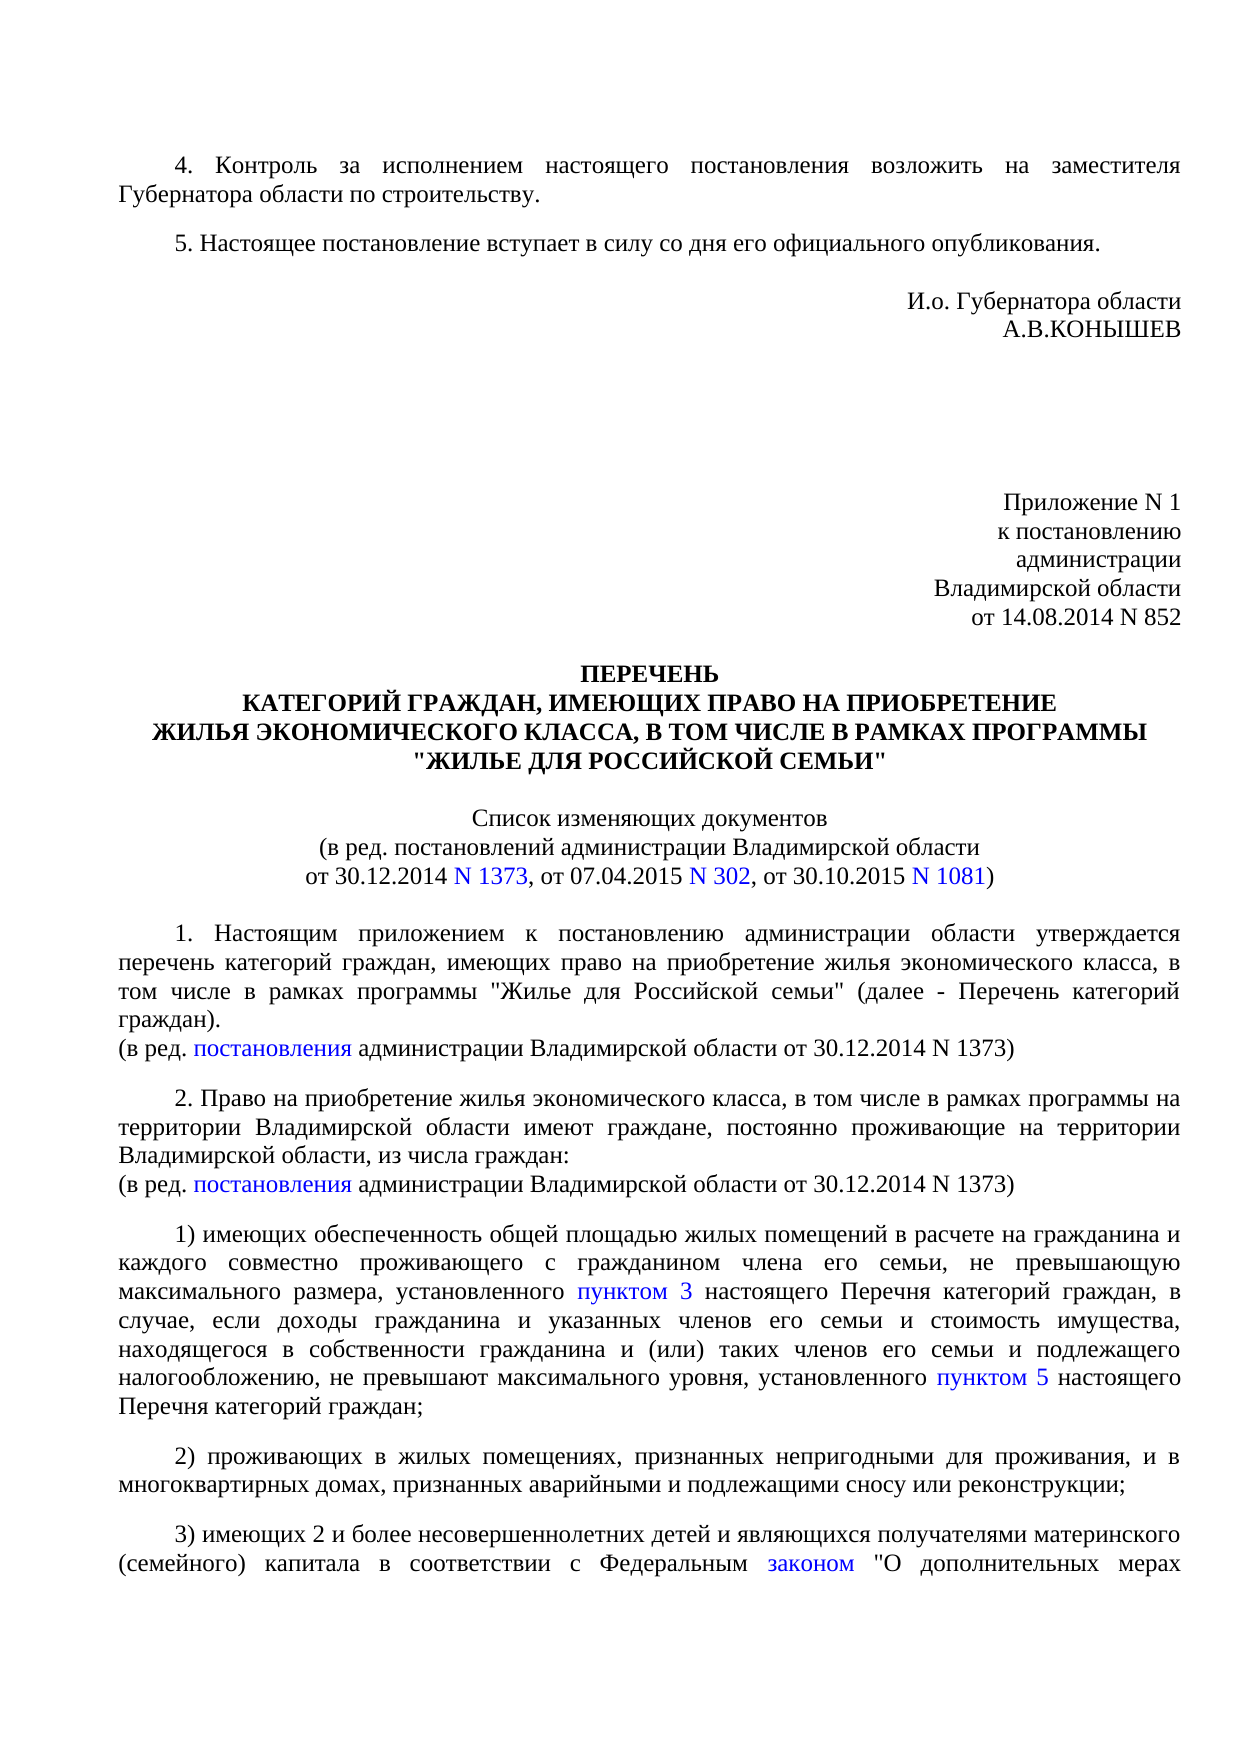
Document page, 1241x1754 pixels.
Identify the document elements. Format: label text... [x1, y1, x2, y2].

text от 30.12.2014 N 1373, от 07.04.2015 N 302, от 30.10.2015 N 1081) [118, 861, 1181, 889]
text (в ред. постановления администрации Владимирской области от 30.12.2014 N 1373) [118, 1169, 1181, 1198]
text 2) проживающих в жилых помещениях, признанных непригодными для проживания, и в многоквартирных домах, признанных аварийными и подлежащими сносу или реконструкции; [118, 1441, 1181, 1498]
text Приложение N 1 [118, 487, 1181, 516]
text 5. Настоящее постановление вступает в силу со дня его официального опубликования. [118, 228, 1181, 257]
text ЖИЛЬЯ ЭКОНОМИЧЕСКОГО КЛАССА, В ТОМ ЧИСЛЕ В РАМКАХ ПРОГРАММЫ [118, 717, 1181, 746]
text 2. Право на приобретение жилья экономического класса, в том числе в рамках программы на территории Владимирской области имеют граждане, постоянно проживающие на территории Владимирской области, из числа граждан: [118, 1083, 1181, 1169]
text к постановлению [118, 516, 1181, 544]
text ПЕРЕЧЕНЬ [118, 659, 1181, 688]
text Владимирской области [118, 573, 1181, 602]
text Список изменяющих документов [118, 803, 1181, 832]
text (в ред. постановления администрации Владимирской области от 30.12.2014 N 1373) [118, 1033, 1181, 1062]
text А.В.КОНЫШЕВ [118, 314, 1181, 343]
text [118, 1519, 1181, 1577]
text администрации [118, 544, 1181, 573]
text "ЖИЛЬЕ ДЛЯ РОССИЙСКОЙ СЕМЬИ" [118, 746, 1181, 774]
text 1) имеющих обеспеченность общей площадью жилых помещений в расчете на гражданина и каждого совместно проживающего с гражданином члена его семьи, не превышающую максимального размера, установленного пунктом 3 настоящего Перечня категорий граждан, в случае, если доходы гражданина и указанных членов его семьи и стоимость имущества, находящегося в собственности гражданина и (или) таких членов его семьи и подлежащего налогообложению, не превышают максимального уровня, установленного пунктом 5 настоящего Перечня категорий граждан; [118, 1219, 1181, 1420]
text (в ред. постановлений администрации Владимирской области [118, 832, 1181, 861]
text 4. Контроль за исполнением настоящего постановления возложить на заместителя Губернатора области по строительству. [118, 150, 1181, 207]
text от 14.08.2014 N 852 [118, 602, 1181, 631]
text И.о. Губернатора области [118, 286, 1181, 314]
text 1. Настоящим приложением к постановлению администрации области утверждается перечень категорий граждан, имеющих право на приобретение жилья экономического класса, в том числе в рамках программы "Жилье для Российской семьи" (далее - Перечень категорий граждан). [118, 918, 1181, 1033]
text КАТЕГОРИЙ ГРАЖДАН, ИМЕЮЩИХ ПРАВО НА ПРИОБРЕТЕНИЕ [118, 688, 1181, 717]
